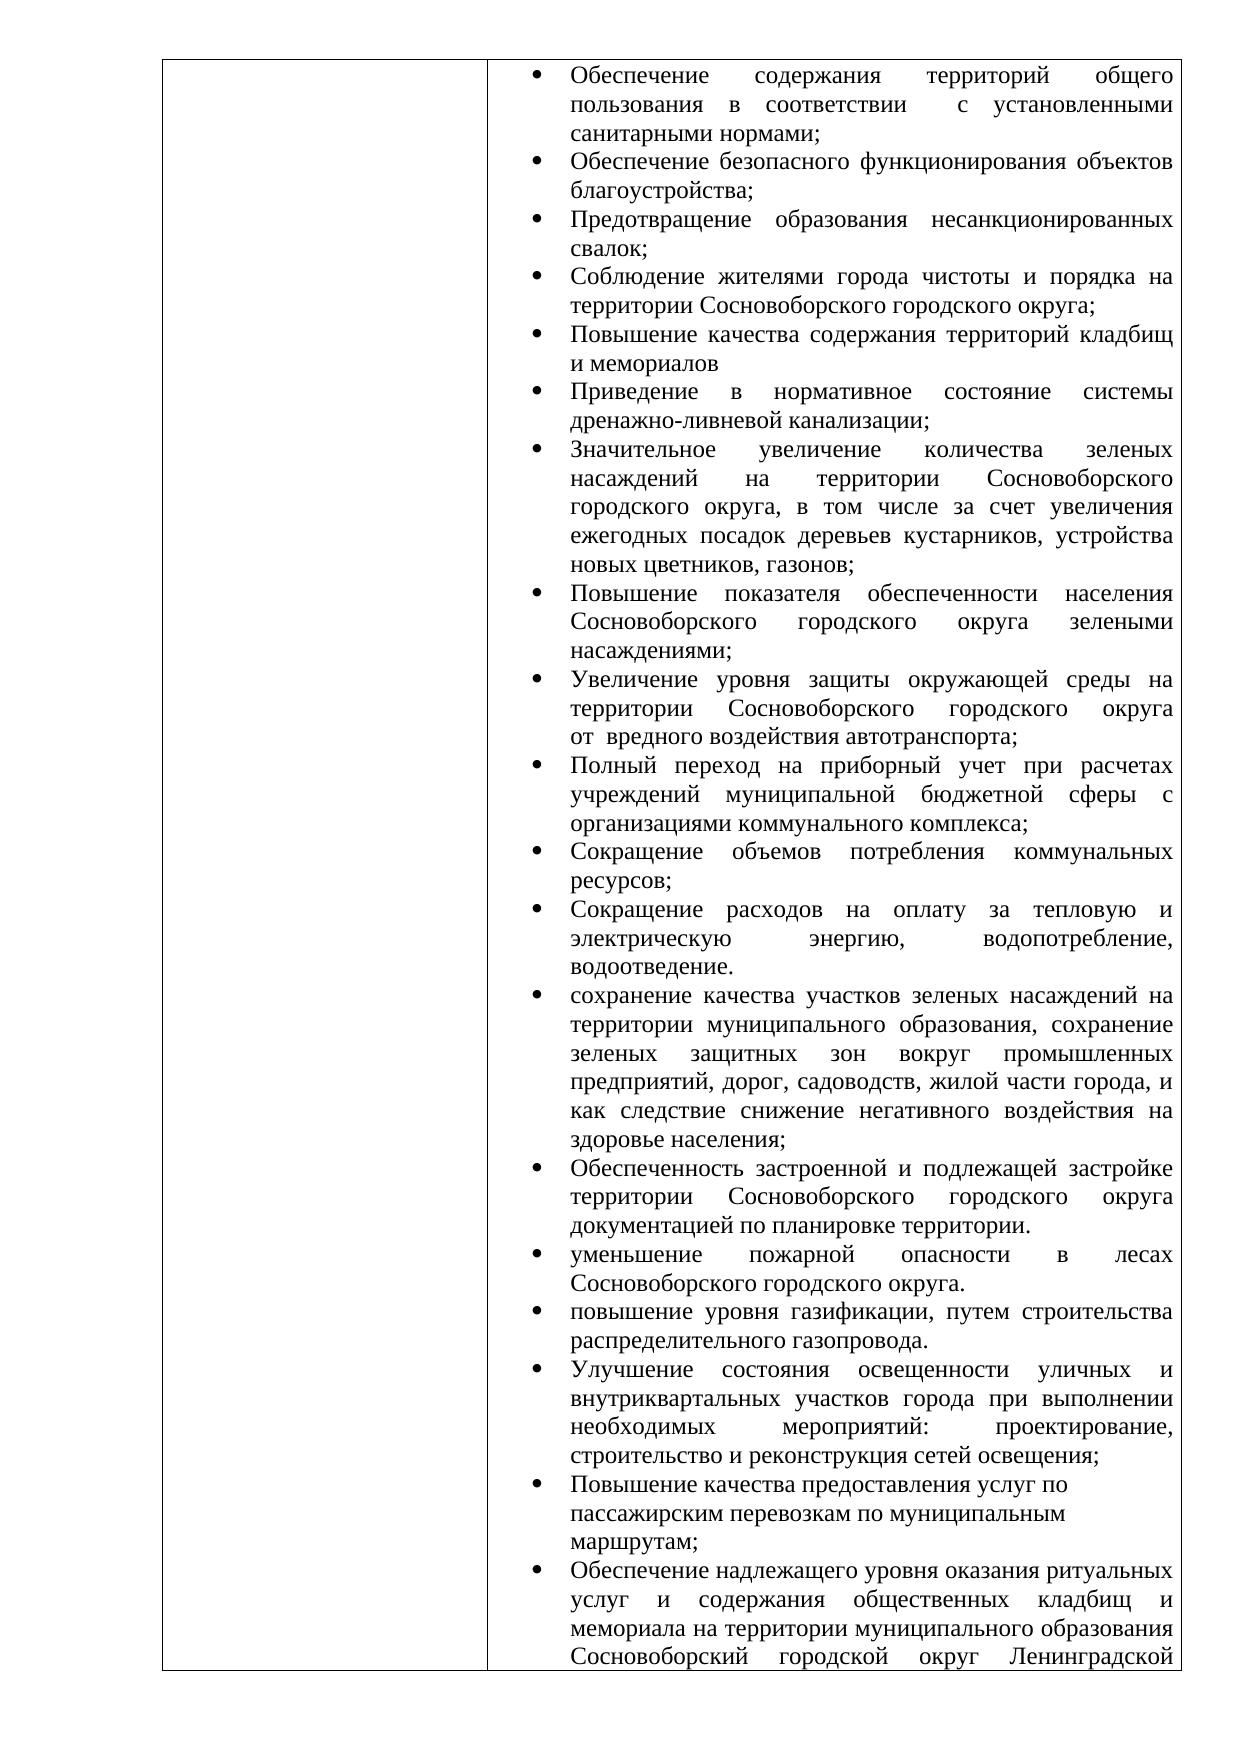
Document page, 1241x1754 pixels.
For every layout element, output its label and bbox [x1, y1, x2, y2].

table_cell [163, 60, 487, 1670]
table_cell [488, 60, 1181, 1670]
